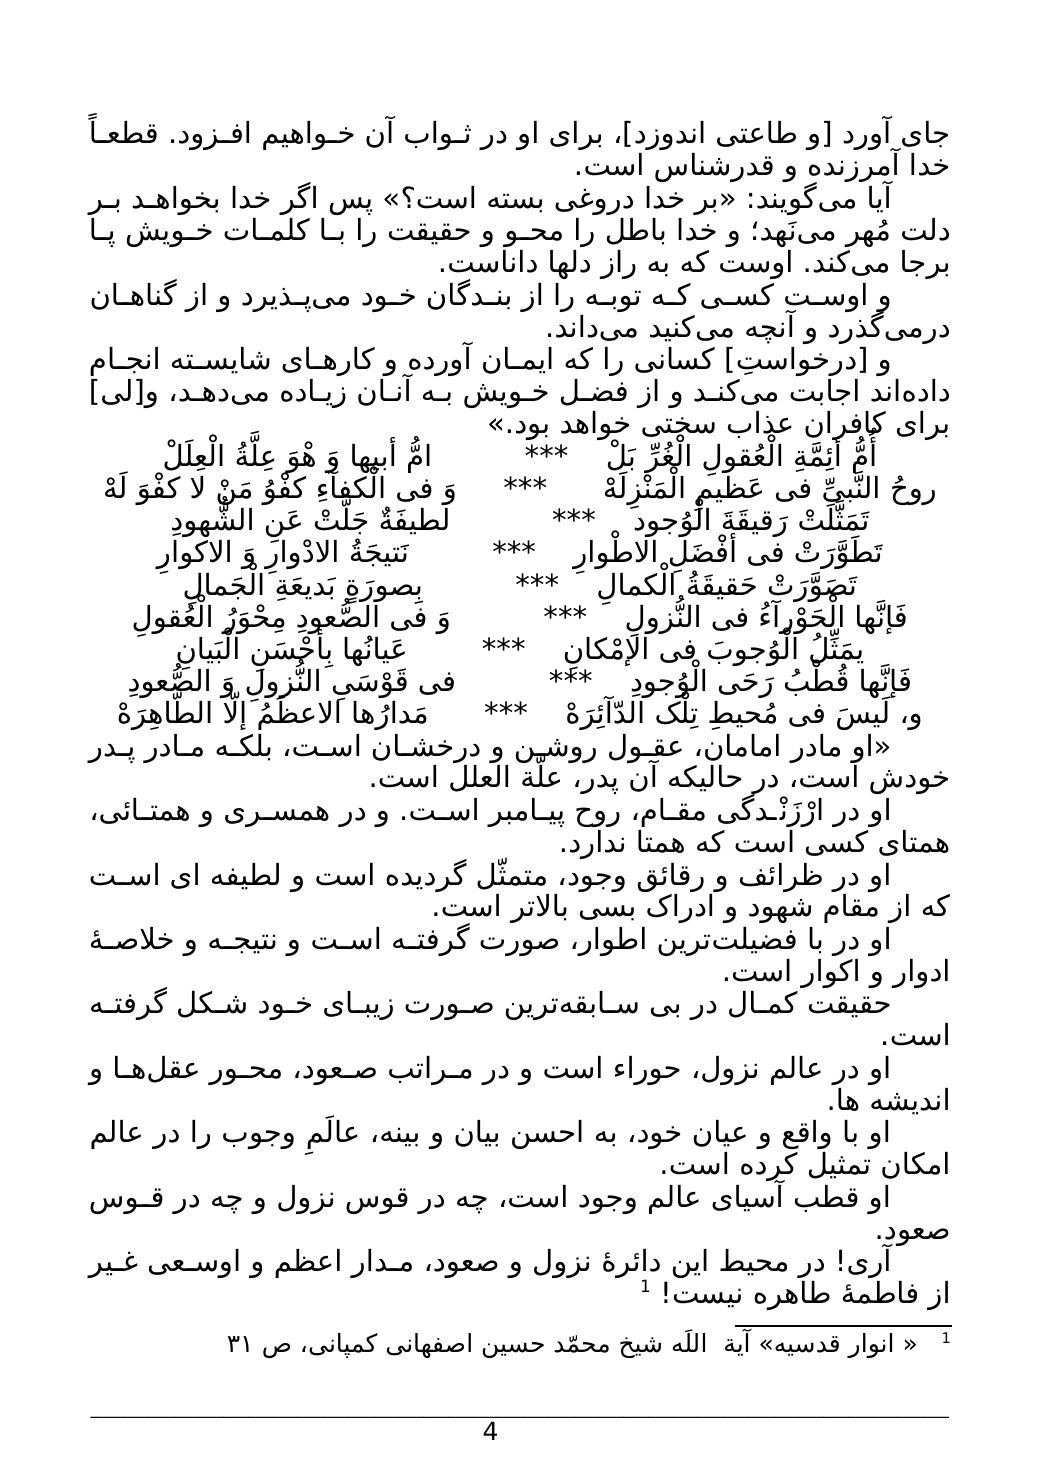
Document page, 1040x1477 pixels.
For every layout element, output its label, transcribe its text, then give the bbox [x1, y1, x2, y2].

text تَمَثَّلَتْ رَقیقَةَ الْوُجود *** لطیفَةٌ جَلَّتْ عَنِ الشُّهودِ [89, 505, 951, 537]
text و، لَیسَ فى مُحیطِ تِلْک الدّآئِرَهْ *** مَدارُها الاعظَمُ إلّا الطّاهِرَهْ [89, 698, 951, 730]
text آرى! در محیط این دائرۀ نزول و صعود، مدار اعظم و اوسعى غیر از فاطمۀ طاهره نیست‌! [89, 1246, 951, 1311]
text آیا مى‌گویند: «بر خدا دروغى بسته است؟» پس اگر خدا بخواهد بر دلت مُهر مى‌نَهد؛ و خدا باطل را محو و حقیقت را با کلمات خویش پا برجا مى‌کند. اوست که به راز دلها داناست. [89, 183, 951, 279]
text و اوست کسى که توبه را از بندگان خود مى‌پذیرد و از گناهان درمى‌گذرد و آنچه مى‌کنید مى‌داند. [89, 279, 951, 344]
text فَإنَّها قُطْبُ رَحَى الْوُجودِ *** فى قَوْسَىِ النُّزولِ وَ الصُّعودِ [89, 666, 951, 698]
text أُمُّ أئِمَّةِ الْعُقولِ الْغُرِّ بَلْ *** امُّ أبیها وَ هْوَ عِلَّةُ الْعِلَلْ‌ [89, 441, 951, 473]
text و [درخواستِ‌] کسانى را که ایمان آورده و کارهاى شایسته انجام داده‌اند اجابت مى‌کند و از فضل خویش به آنان زیاده مى‌دهد، و[لى‌] براى کافران عذاب سختى خواهد بود.» [89, 344, 951, 441]
text او در ارْزَنْدگى مقام، روح پیامبر است. و در همسرى و همتائى، همتاى کسى است که همتا ندارد. [89, 795, 951, 859]
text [89, 118, 951, 183]
text فَإنَّها الْحَوْرآءُ فى النُّزولِ *** وَ فى الصُّعودِ مِحْوَرُ الْعُقولِ‌ [89, 602, 951, 634]
text او در با فضیلت‌ترین اطوار، صورت گرفته است و نتیجه و خلاصۀ ادوار و اکوار است. [89, 924, 951, 988]
text یمَثِّلُ الْوُجوبَ فى الإمْکانِ *** عَیانُها بِأحْسَنِ الْبَیانِ‌ [89, 634, 951, 666]
text حقیقت کمال در بى سابقه‌ترین صورت زیباى خود شکل گرفته است. [89, 988, 951, 1053]
text او قطب آسیاى عالم وجود است، چه در قوس نزول و چه در قوس صعود. [89, 1182, 951, 1246]
text تَصَوَّرَتْ حَقیقَةُ الْکمالِ *** بِصورَةٍ بَدیعَةِ الْجَمالِ‌ [89, 569, 951, 602]
text «او مادر امامان، عقول روشن و درخشان است، بلکه مادر پدر خودش است، در حالیکه آن پدر، علّة العلل است. [89, 730, 951, 795]
text روحُ النَّبىِّ فى عَظیمِ الْمَنْزِلَهْ *** وَ فى الْکفآءِ کفْوُ مَنْ لا کفْوَ لَهْ‌ [89, 473, 951, 505]
text او در ظرائف و رقائق وجود، متمثّل گردیده است و لطیفه اى است که از مقام شهود و ادراک بسى بالاتر است. [89, 859, 951, 924]
text او با واقع و عیان خود، به احسن بیان و بینه، عالَمِ وجوب را در عالم امکان تمثیل کرده است. [89, 1117, 951, 1182]
text او در عالم نزول، حوراء است و در مراتب صعود، محور عقل‌ها و اندیشه ها. [89, 1053, 951, 1117]
text تَطَوَّرَتْ فى أفْضَلِ الاطْوارِ *** نَتیجَةُ الادْوارِ وَ الاکوارِ [89, 537, 951, 569]
